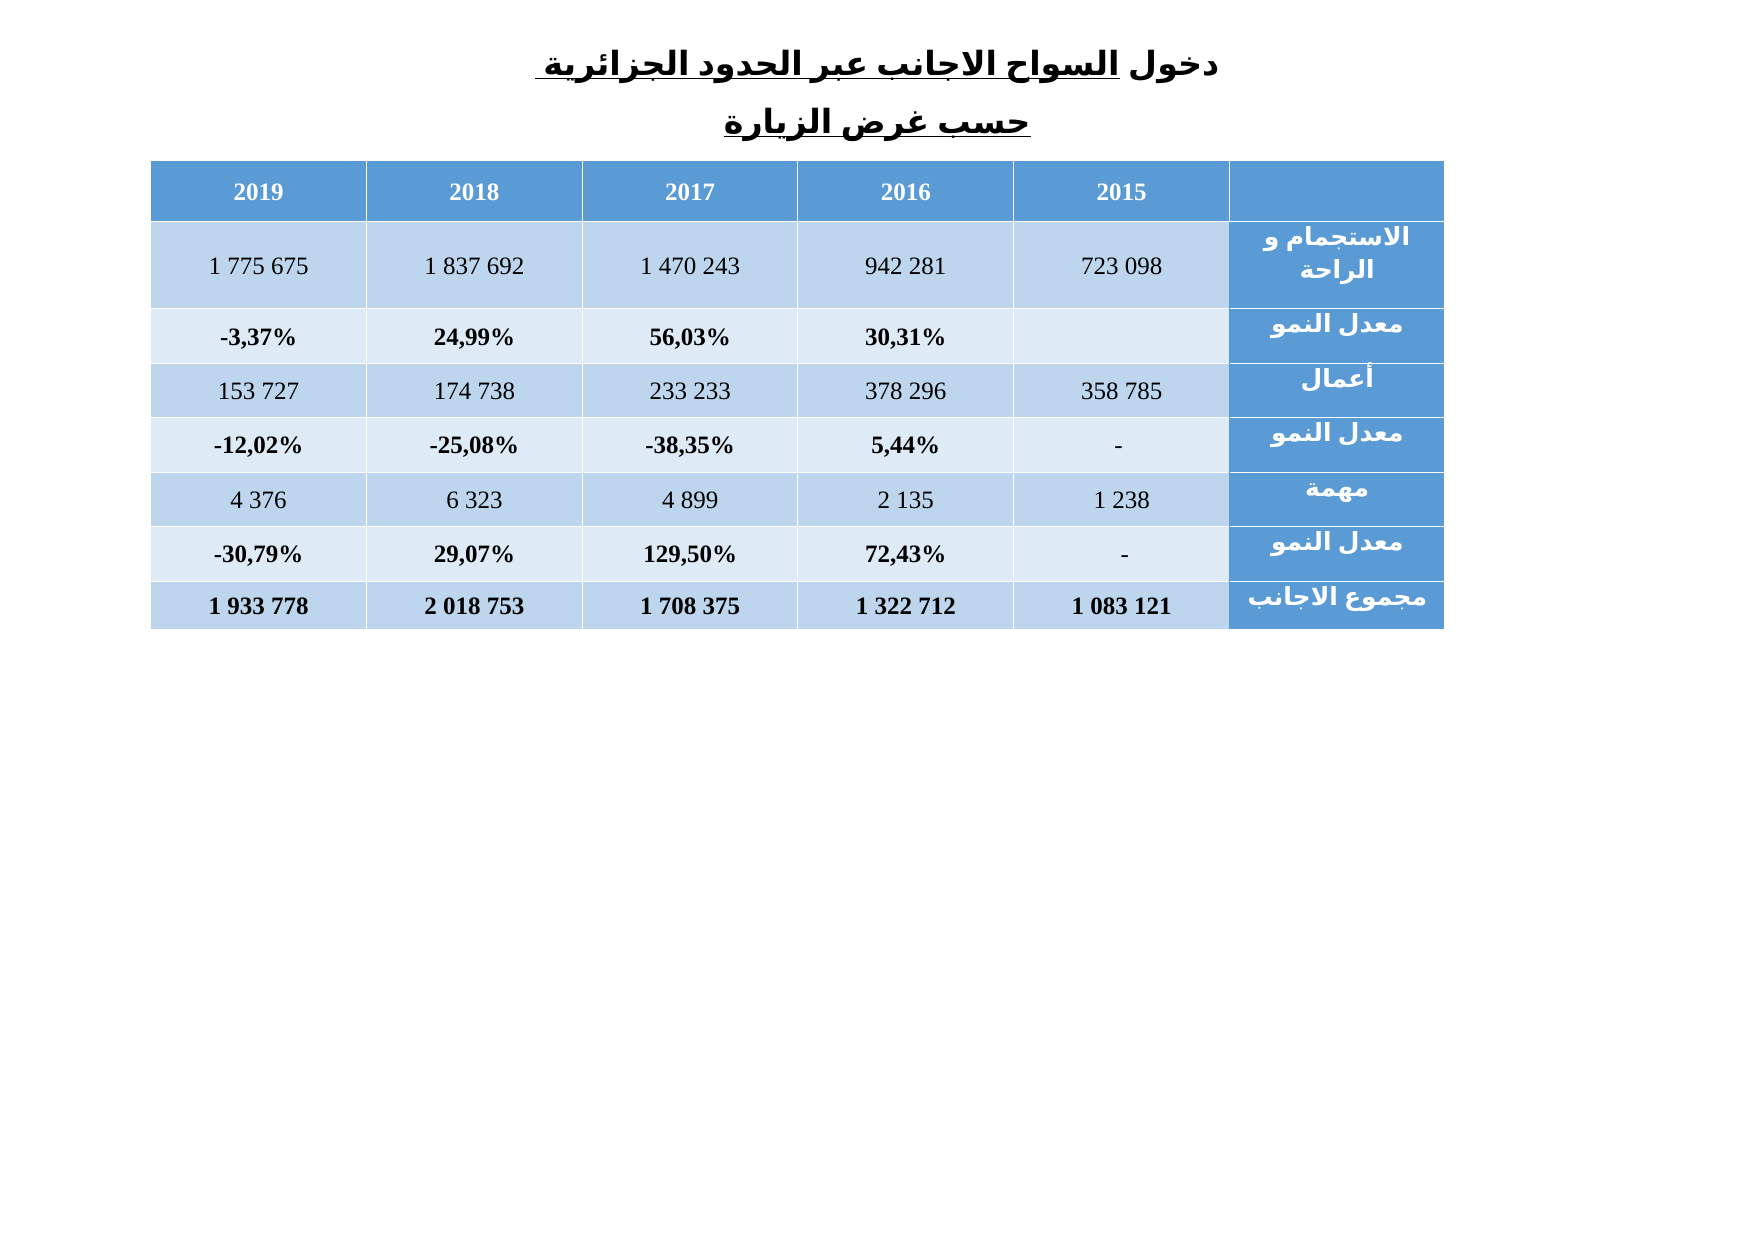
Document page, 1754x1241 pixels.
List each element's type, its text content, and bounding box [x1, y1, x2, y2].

table_cell 378 296 [798, 364, 1013, 417]
text دخول السواح الاجانب عبر الحدود الجزائرية [148, 44, 1606, 83]
table_cell - [1014, 526, 1229, 581]
table_cell أعمال [1229, 363, 1444, 417]
table_cell 29,07% [367, 527, 582, 581]
table_header 2015 [1014, 161, 1229, 221]
table_cell 1 470 243 [583, 222, 797, 308]
table_cell -12,02% [151, 418, 366, 472]
table_cell -38,35% [583, 418, 797, 472]
table_cell -25,08% [367, 418, 582, 472]
table_cell 129,50% [583, 527, 797, 581]
table_cell 5,44% [798, 418, 1013, 472]
table_cell 1 933 778 [151, 582, 366, 629]
table_cell 24,99% [367, 309, 582, 363]
table_cell 1 775 675 [151, 222, 366, 308]
table_cell 1 837 692 [367, 222, 582, 308]
table_cell مهمة [1229, 472, 1444, 526]
table_cell 2 135 [798, 473, 1013, 526]
text حسب غرض الزيارة [148, 102, 1606, 141]
table_cell 6 323 [367, 473, 582, 526]
table_cell - [1014, 417, 1229, 472]
table_cell 1 238 [1014, 472, 1229, 526]
table_cell معدل النمو [1229, 308, 1444, 363]
table_cell 153 727 [151, 364, 366, 417]
table_cell 233 233 [583, 364, 797, 417]
table_cell 1 322 712 [798, 582, 1013, 629]
table_cell 942 281 [798, 222, 1013, 308]
table_cell 174 738 [367, 364, 582, 417]
table_cell 358 785 [1014, 363, 1229, 417]
table_cell 2 018 753 [367, 582, 582, 629]
table_header 2019 [151, 161, 366, 221]
table_header 2017 [583, 161, 797, 221]
table_cell [1014, 308, 1229, 363]
table_header 2018 [367, 161, 582, 221]
table_cell 723 098 [1014, 222, 1229, 308]
table_cell الاستجمام و الراحة [1229, 222, 1444, 308]
table_cell 1 708 375 [583, 582, 797, 629]
table_cell 1 083 121 [1014, 581, 1229, 629]
table_cell -3,37% [151, 309, 366, 363]
table_cell 72,43% [798, 527, 1013, 581]
table_header [1230, 161, 1444, 221]
table_cell 30,31% [798, 309, 1013, 363]
table_cell 56,03% [583, 309, 797, 363]
table_cell 4 899 [583, 473, 797, 526]
table_cell 4 376 [151, 473, 366, 526]
table_cell معدل النمو [1229, 526, 1444, 581]
table_cell معدل النمو [1229, 417, 1444, 472]
table_cell مجموع الاجانب [1229, 581, 1444, 629]
table_header 2016 [798, 161, 1013, 221]
table_cell -30,79% [151, 527, 366, 581]
